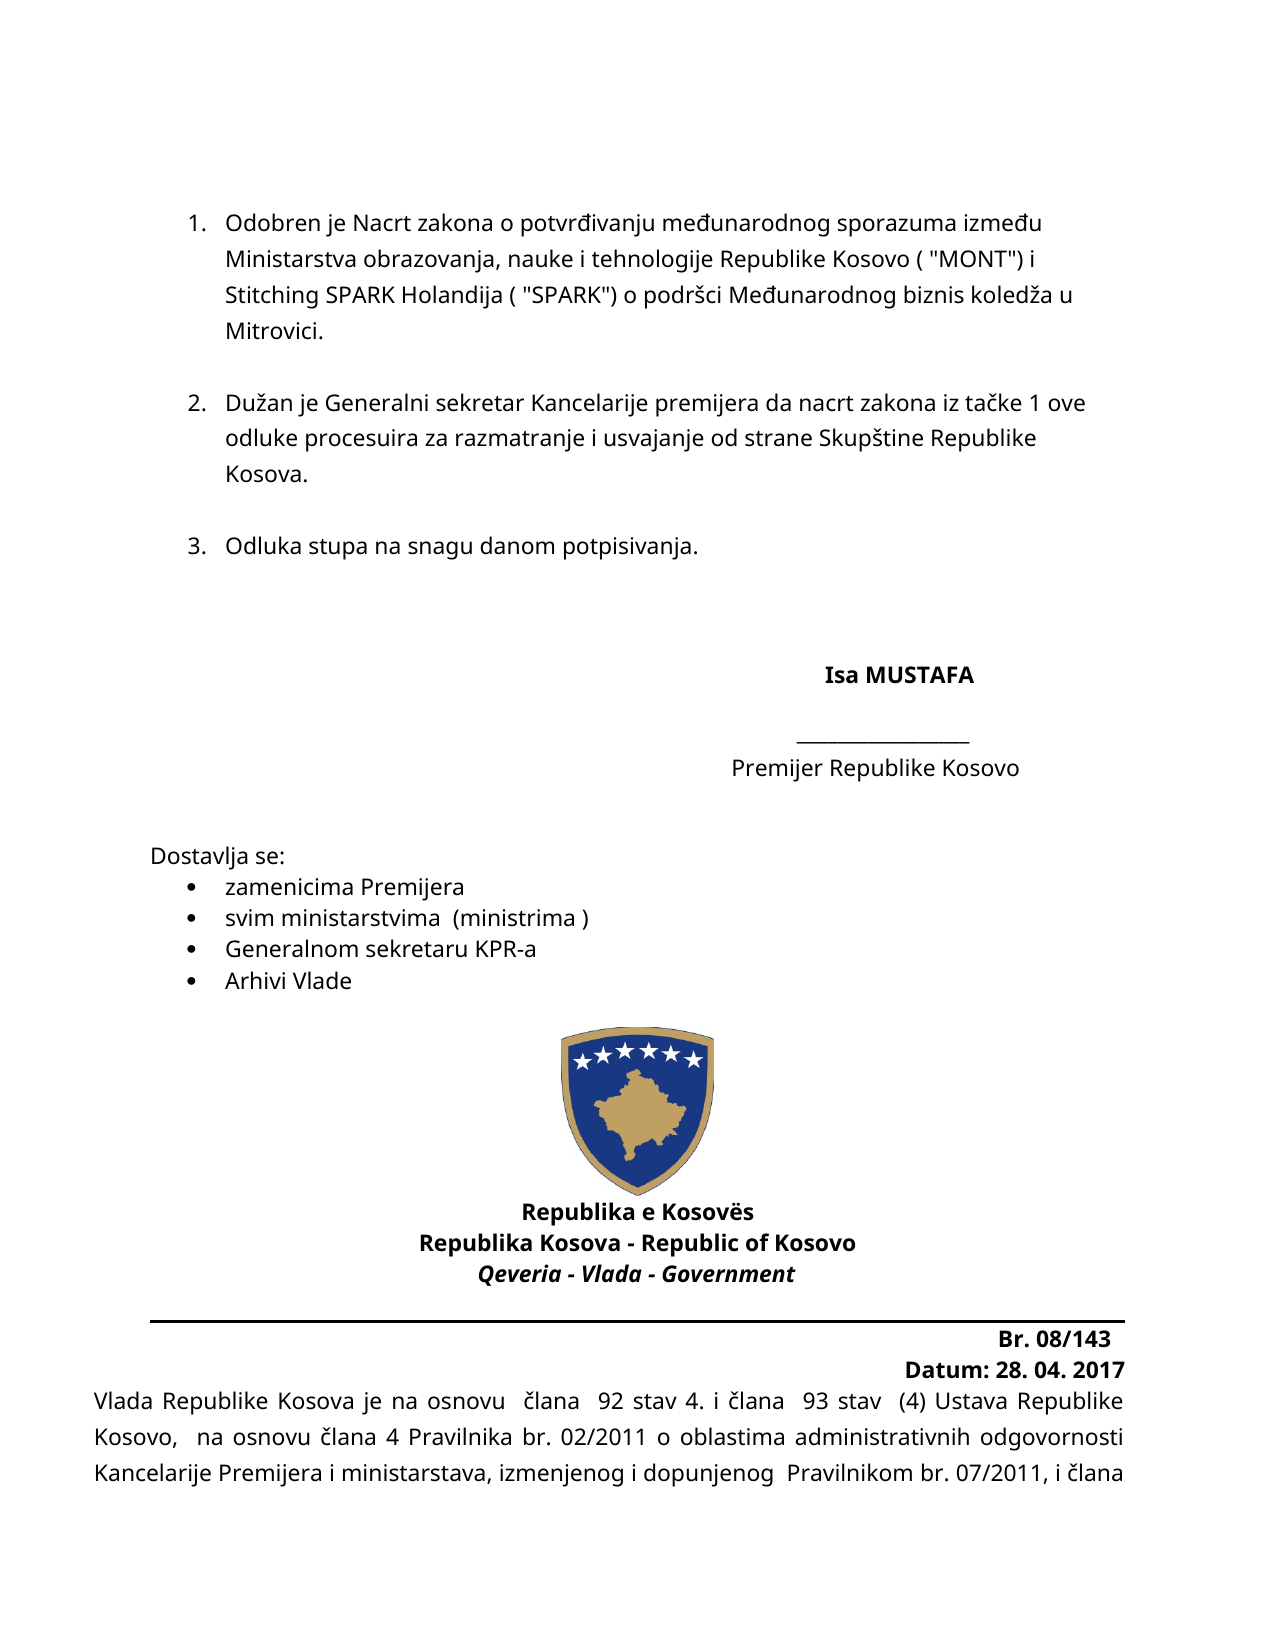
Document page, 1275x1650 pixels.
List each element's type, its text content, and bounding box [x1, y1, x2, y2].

text Republika Kosova - Republic of Kosovo [150, 1227, 1125, 1258]
list Generalnom sekretaru KPR-a [187, 933, 1125, 964]
list Odobren je Nacrt zakona o potvrđivanju međunarodnog sporazuma između Ministarstva obrazovanja, nauke i tehnologije Republike Kosovo ( "MONT") i Stitching SPARK Holandija ( "SPARK") o podršci Međunarodnog biznis koledža u Mitrovici. [187, 207, 1125, 346]
text Republika e Kosovës [150, 1196, 1125, 1227]
picture [561, 1027, 714, 1196]
list svim ministarstvima (ministrima ) [187, 902, 1125, 933]
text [94, 1385, 1125, 1488]
text Isa MUSTAFA [825, 659, 1125, 690]
text Qeveria - Vlada - Government [150, 1258, 1125, 1289]
text _________________ Premijer Republike Kosovo [731, 716, 1125, 783]
list Odluka stupa na snagu danom potpisivanja. [187, 530, 1125, 561]
text Dostavlja se: [150, 839, 1125, 871]
text Br. 08/143 [825, 1323, 1125, 1354]
list Dužan je Generalni sekretar Kancelarije premijera da nacrt zakona iz tačke 1 ove odluke procesuira za razmatranje i usvajanje od strane Skupštine Republike Kosova. [187, 386, 1125, 489]
list Arhivi Vlade [187, 964, 1125, 996]
text Datum: 28. 04. 2017 [750, 1354, 1125, 1385]
list zamenicima Premijera [187, 871, 1125, 902]
